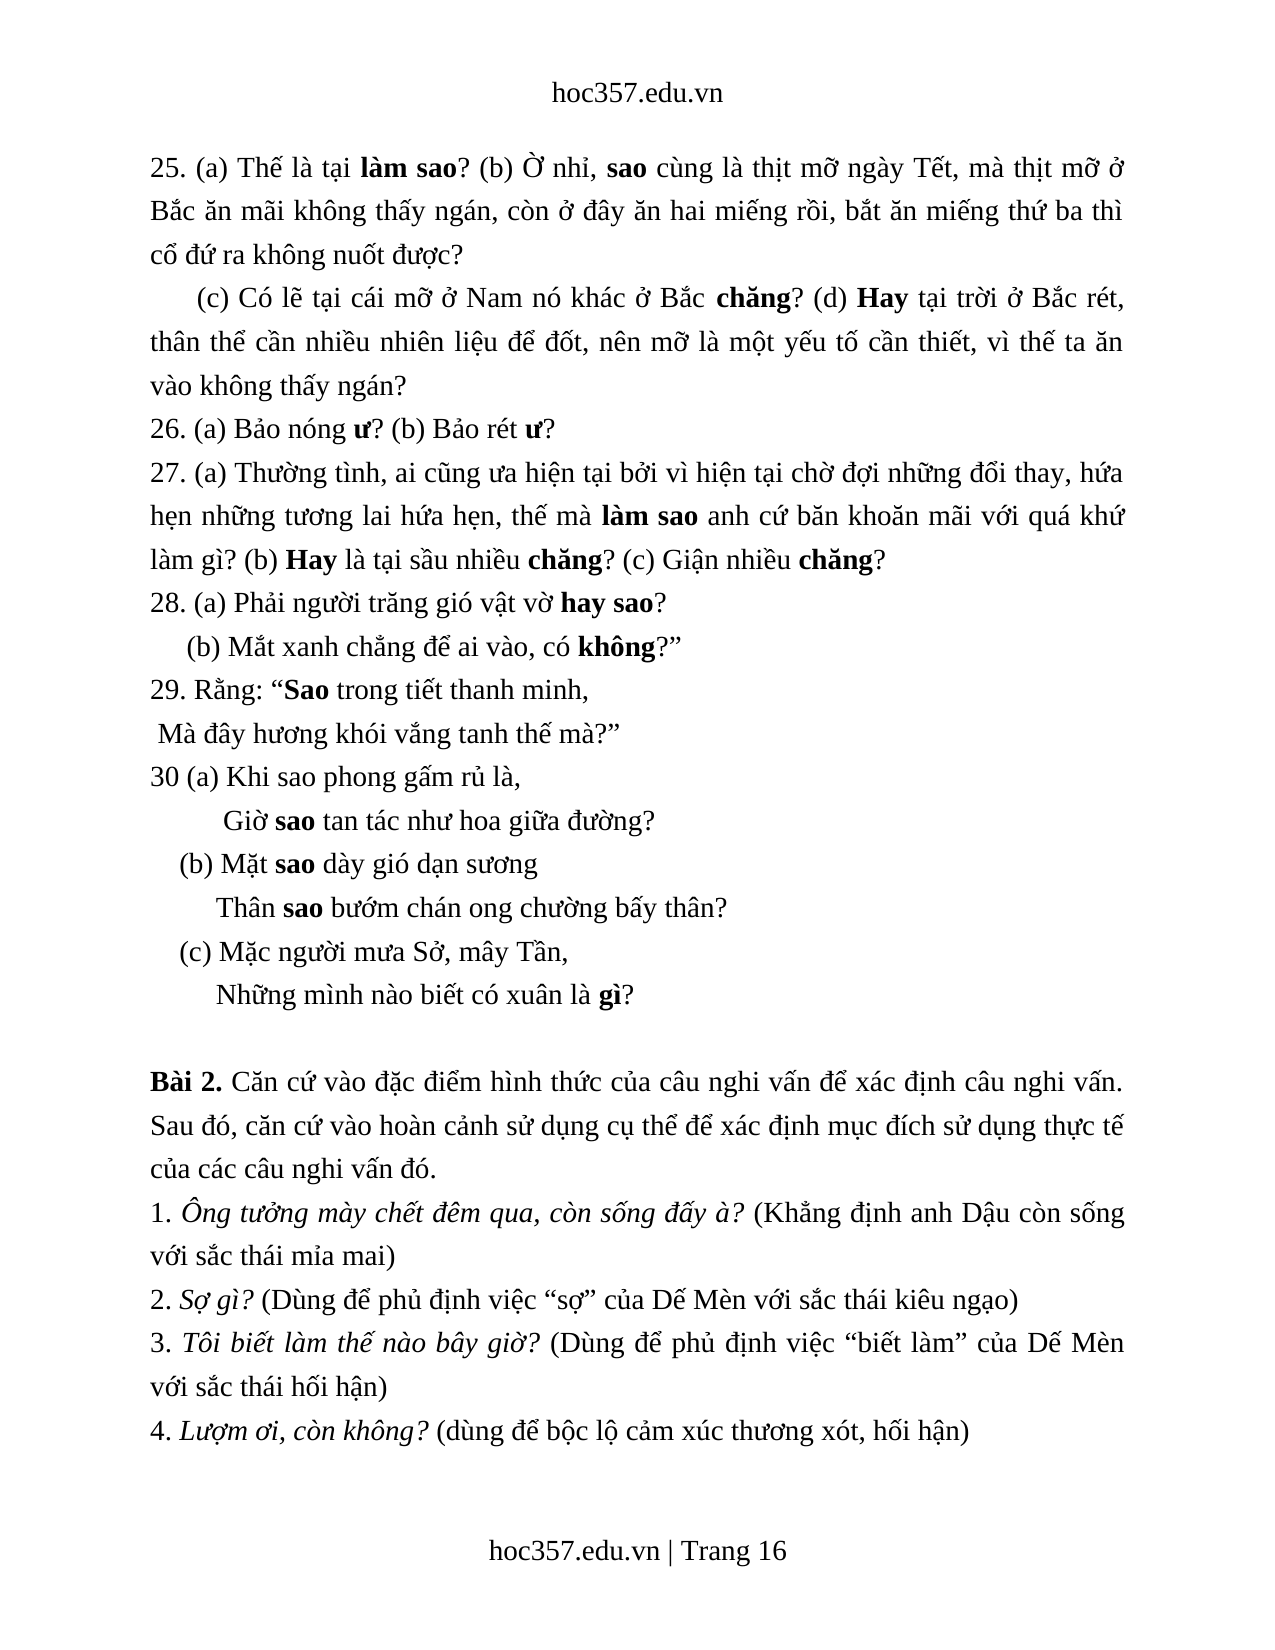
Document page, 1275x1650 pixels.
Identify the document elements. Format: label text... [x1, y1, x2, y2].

text Mà đây hương khói vắng tanh thế mà?” [150, 716, 1125, 749]
text 1. Ông tưởng mày chết đêm qua, còn sống đấy à? (Khẳng định anh Dậu còn sống với sắc thái mỉa mai) [150, 1195, 1125, 1272]
text 3. Tôi biết làm thế nào bây giờ? (Dùng để phủ định việc “biết làm” của Dế Mèn với sắc thái hối hận) [150, 1326, 1125, 1403]
text 26. (a) Bảo nóng ư? (b) Bảo rét ư? [150, 411, 1125, 445]
text Những mình nào biết có xuân là gì? [150, 977, 1125, 1011]
text 25. (a) Thế là tại làm sao? (b) Ờ nhỉ, sao cùng là thịt mỡ ngày Tết, mà thịt mỡ ở Bắc ăn mãi không thấy ngán, còn ở đây ăn hai miếng rồi, bắt ăn miếng thứ ba thì cổ đứ ra không nuốt được? [150, 150, 1125, 271]
text 28. (a) Phải người trăng gió vật vờ hay sao? [150, 585, 1125, 619]
text (b) Mặt sao dày gió dạn sương [150, 847, 1125, 880]
text 2. Sợ gì? (Dùng để phủ định việc “sợ” của Dế Mèn với sắc thái kiêu ngạo) [150, 1282, 1125, 1316]
text 30 (a) Khi sao phong gấm rủ là, [150, 759, 1125, 793]
text Thân sao bướm chán ong chường bấy thân? [150, 890, 1125, 924]
text 4. Lượm ơi, còn không? (dùng để bộc lộ cảm xúc thương xót, hối hận) [150, 1413, 1125, 1446]
text (c) Mặc người mưa Sở, mây Tần, [150, 934, 1125, 967]
text (b) Mắt xanh chẳng để ai vào, có không?” [150, 629, 1125, 662]
text Giờ sao tan tác như hoa giữa đường? [150, 803, 1125, 837]
text 27. (a) Thường tình, ai cũng ưa hiện tại bởi vì hiện tại chờ đợi những đổi thay, hứa hẹn những tương lai hứa hẹn, thế mà làm sao anh cứ băn khoăn mãi với quá khứ làm gì? (b) Hay là tại sầu nhiều chăng? (c) Giận nhiều chăng? [150, 455, 1125, 575]
text Bài 2. Căn cứ vào đặc điểm hình thức của câu nghi vấn để xác định câu nghi vấn. Sau đó, căn cứ vào hoàn cảnh sử dụng cụ thể để xác định mục đích sử dụng thực tế của các câu nghi vấn đó. [150, 1064, 1125, 1185]
text (c) Có lẽ tại cái mỡ ở Nam nó khác ở Bắc chăng? (d) Hay tại trời ở Bắc rét, thân thể cần nhiều nhiên liệu để đốt, nên mỡ là một yếu tố cần thiết, vì thế ta ăn vào không thấy ngán? [150, 281, 1125, 401]
text 29. Rằng: “Sao trong tiết thanh minh, [150, 672, 1125, 706]
